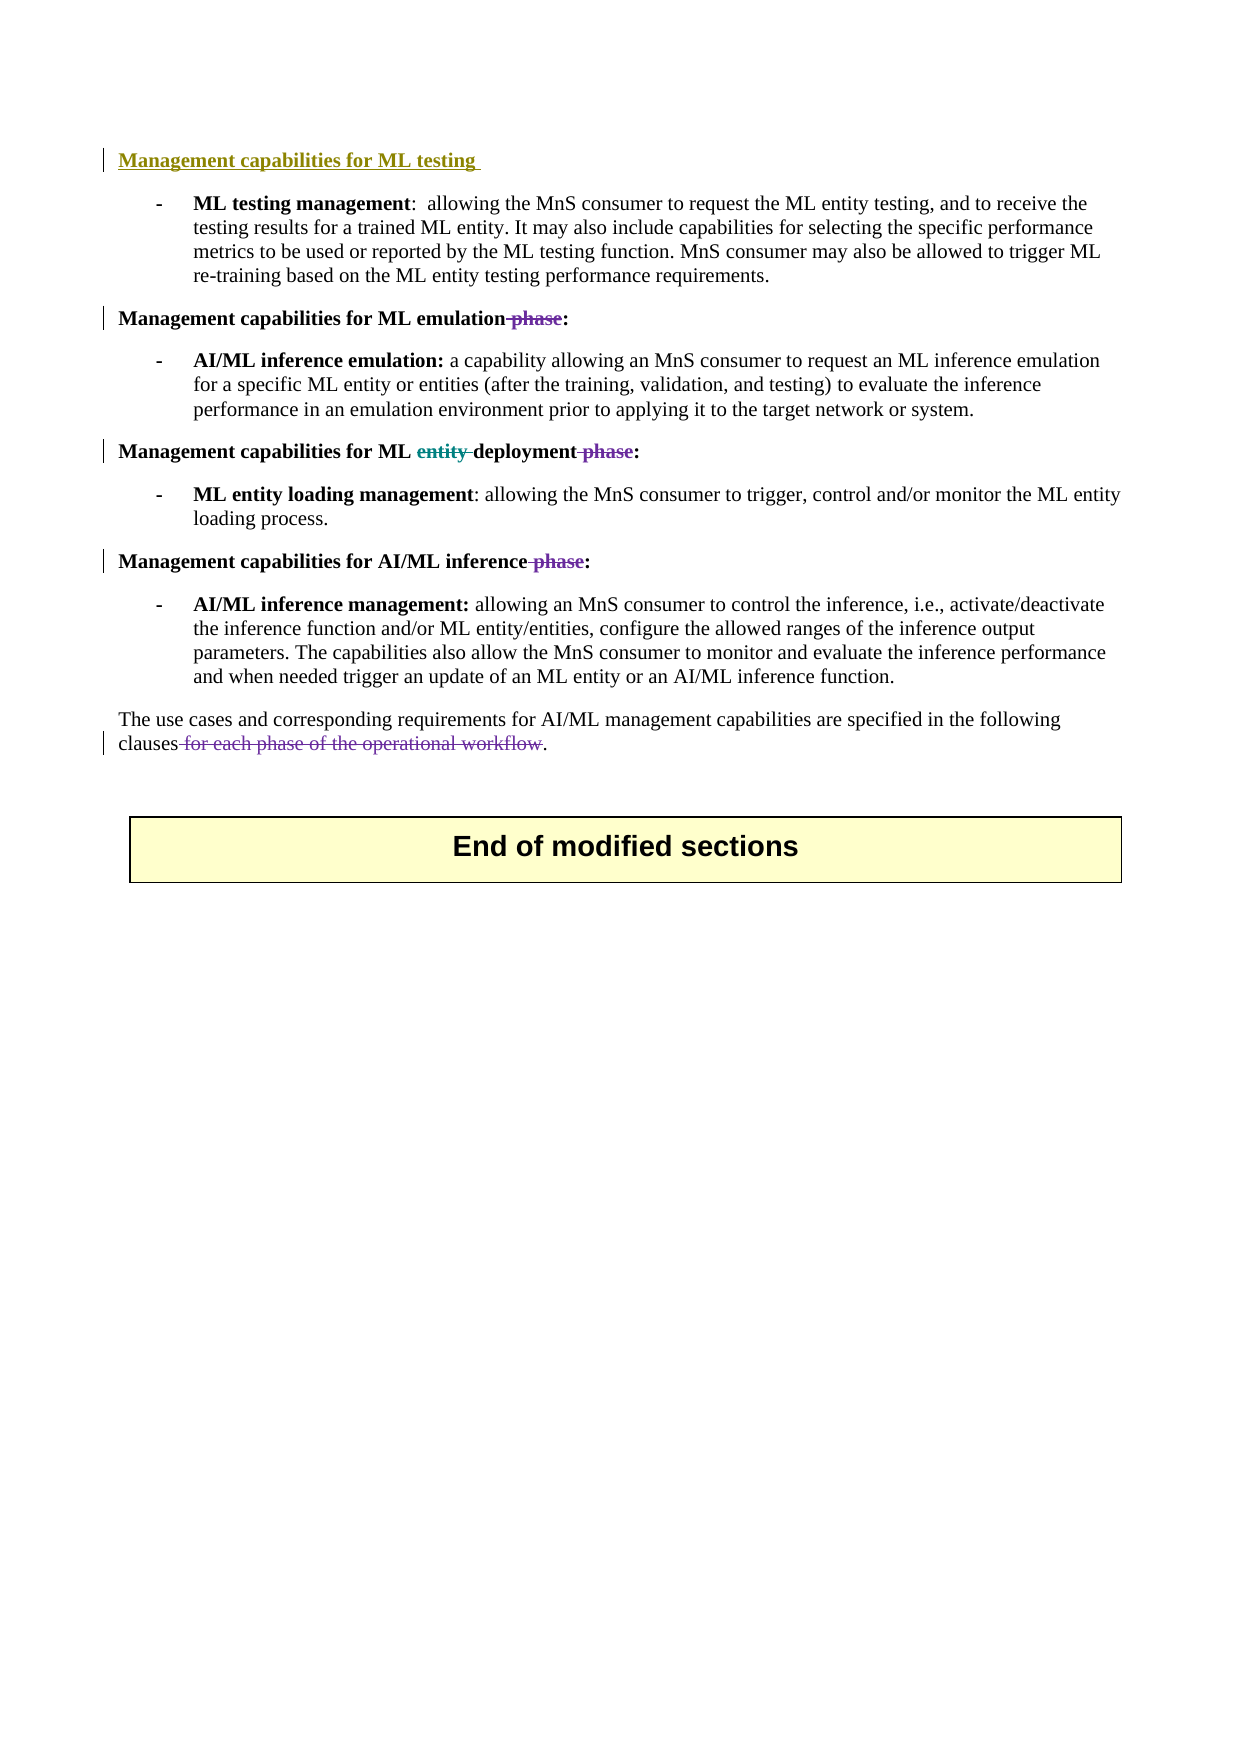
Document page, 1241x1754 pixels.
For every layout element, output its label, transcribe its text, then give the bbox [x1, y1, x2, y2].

list AI/ML inference emulation: a capability allowing an MnS consumer to request an ML inference emulation for a specific ML entity or entities (after the training, validation, and testing) to evaluate the inference performance in an emulation environment prior to applying it to the target network or system. [156, 348, 1122, 421]
text - ML entity loading management: allowing the MnS consumer to trigger, control and/or monitor the ML entity loading process. [156, 482, 1122, 530]
text The use cases and corresponding requirements for AI/ML management capabilities are specified in the following clauses. [118, 707, 1122, 755]
table_header End of modified sections [131, 818, 1121, 882]
text - AI/ML inference management: allowing an MnS consumer to control the inference, i.e., activate/deactivate the inference function and/or ML entity/entities, configure the allowed ranges of the inference output parameters. The capabilities also allow the MnS consumer to monitor and evaluate the inference performance and when needed trigger an update of an ML entity or an AI/ML inference function. [156, 592, 1122, 688]
text - ML testing management: allowing the MnS consumer to request the ML entity testing, and to receive the testing results for a trained ML entity. It may also include capabilities for selecting the specific performance metrics to be used or reported by the ML testing function. MnS consumer may also be allowed to trigger ML re-training based on the ML entity testing performance requirements. [156, 191, 1122, 287]
text Management capabilities for ML deployment: [118, 439, 1122, 463]
text Management capabilities for ML emulation: [118, 306, 1122, 329]
text Management capabilities for AI/ML inference: [118, 549, 1122, 573]
